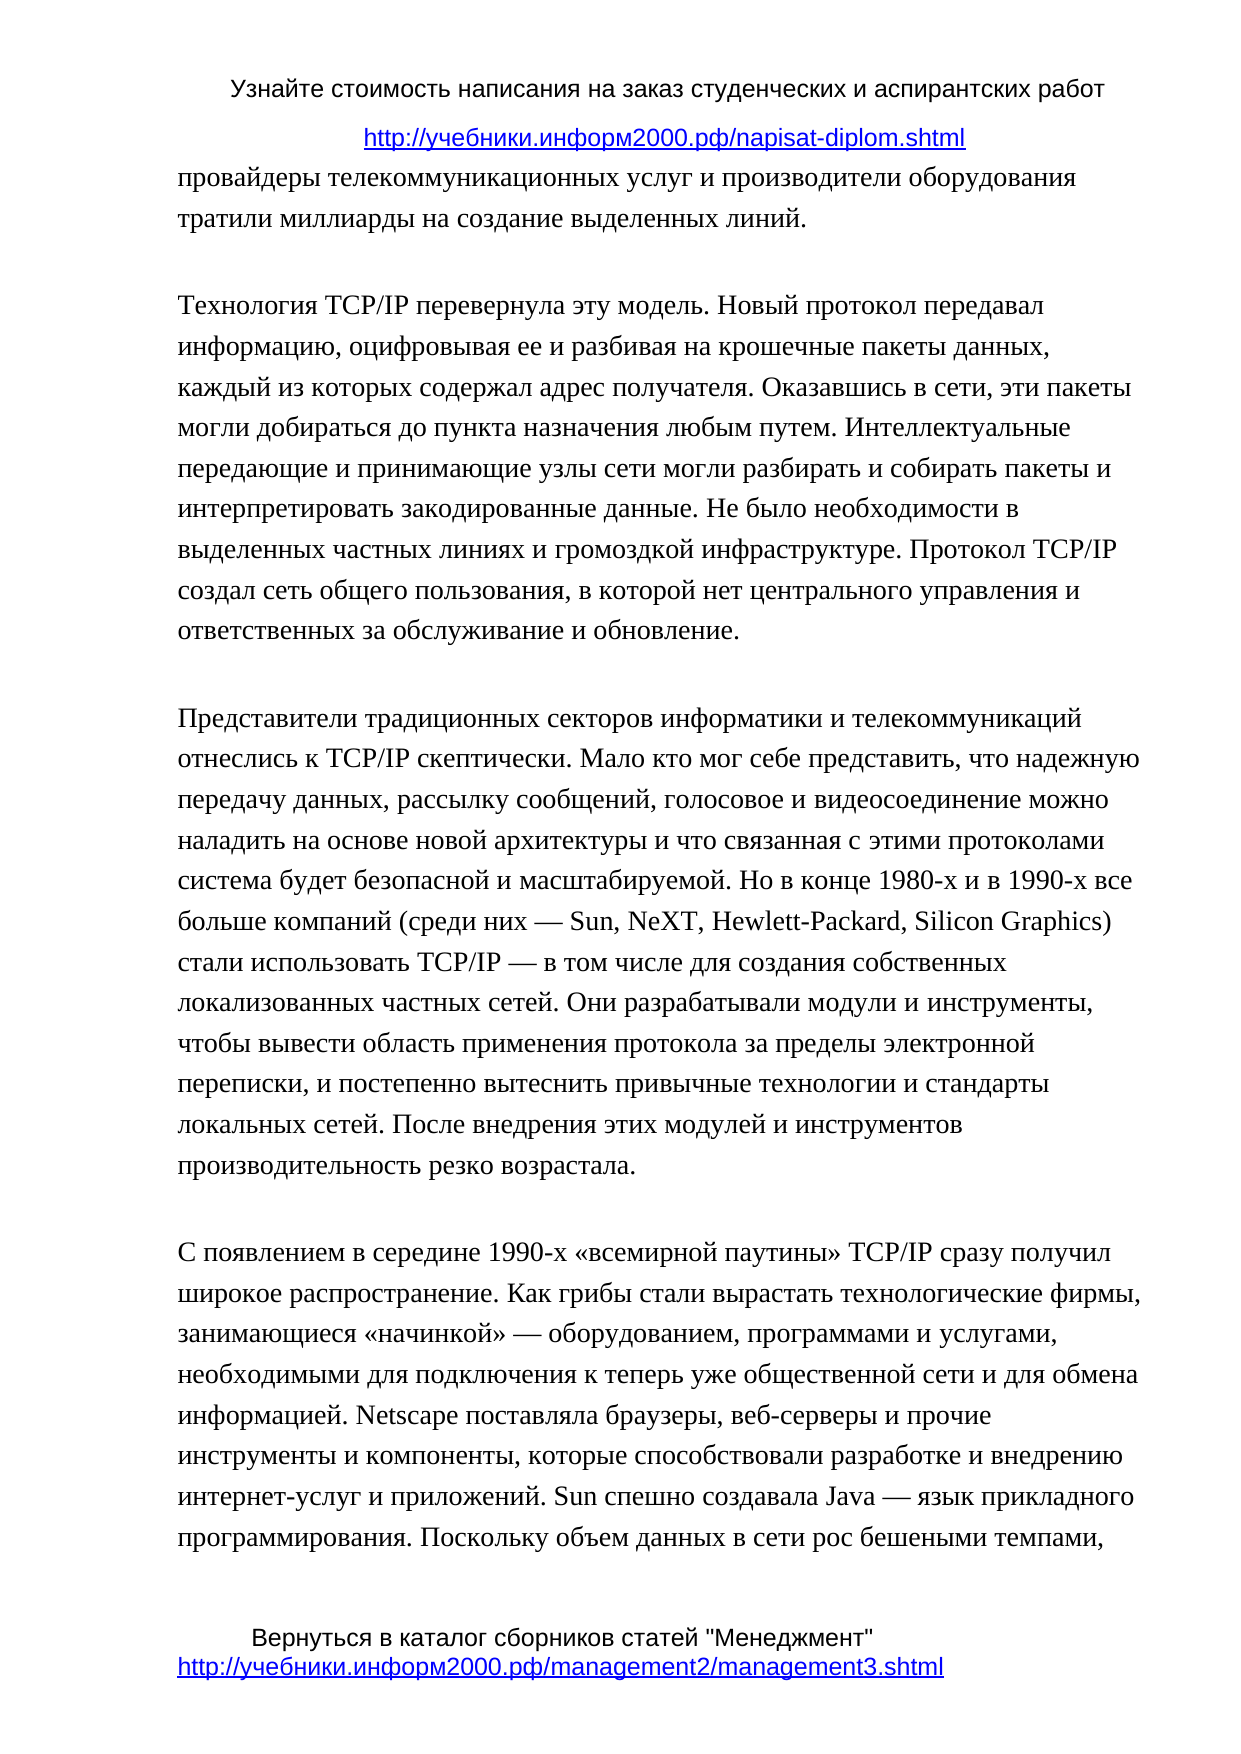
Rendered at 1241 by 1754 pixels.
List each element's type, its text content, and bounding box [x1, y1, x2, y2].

text Технология TCP/IP перевернула эту модель. Новый протокол передавал информацию, оцифровывая ее и разбивая на крошечные пакеты данных, каждый из которых содержал адрес получателя. Оказавшись в сети, эти пакеты могли добираться до пункта назначения любым путем. Интеллектуальные передающие и принимающие узлы сети могли разбирать и собирать пакеты и интерпретировать закодированные данные. Не было необходимости в выделенных частных линиях и громоздкой инфраструктуре. Протокол TCP/IP создал сеть общего пользования, в которой нет центрального управления и ответственных за обслуживание и обновление. [177, 280, 1152, 646]
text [177, 152, 1152, 233]
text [177, 1227, 1152, 1552]
text Представители традиционных секторов информатики и телекоммуникаций отнеслись к TCP/IP скептически. Мало кто мог себе представить, что надежную передачу данных, рассылку сообщений, голосовое и видеосоединение можно наладить на основе новой архитектуры и что связанная с этими протоколами система будет безопасной и масштабируемой. Но в конце 1980-х и в 1990-х все больше компаний (среди них — Sun, NeXT, Hewlett-Packard, Silicon Graphics) стали использовать TCP/IP — в том числе для создания собственных локализованных частных сетей. Они разрабатывали модули и инструменты, чтобы вывести область применения протокола за пределы электронной переписки, и постепенно вытеснить привычные технологии и стандарты локальных сетей. После внедрения этих модулей и инструментов производительность резко возрастала. [177, 693, 1152, 1180]
